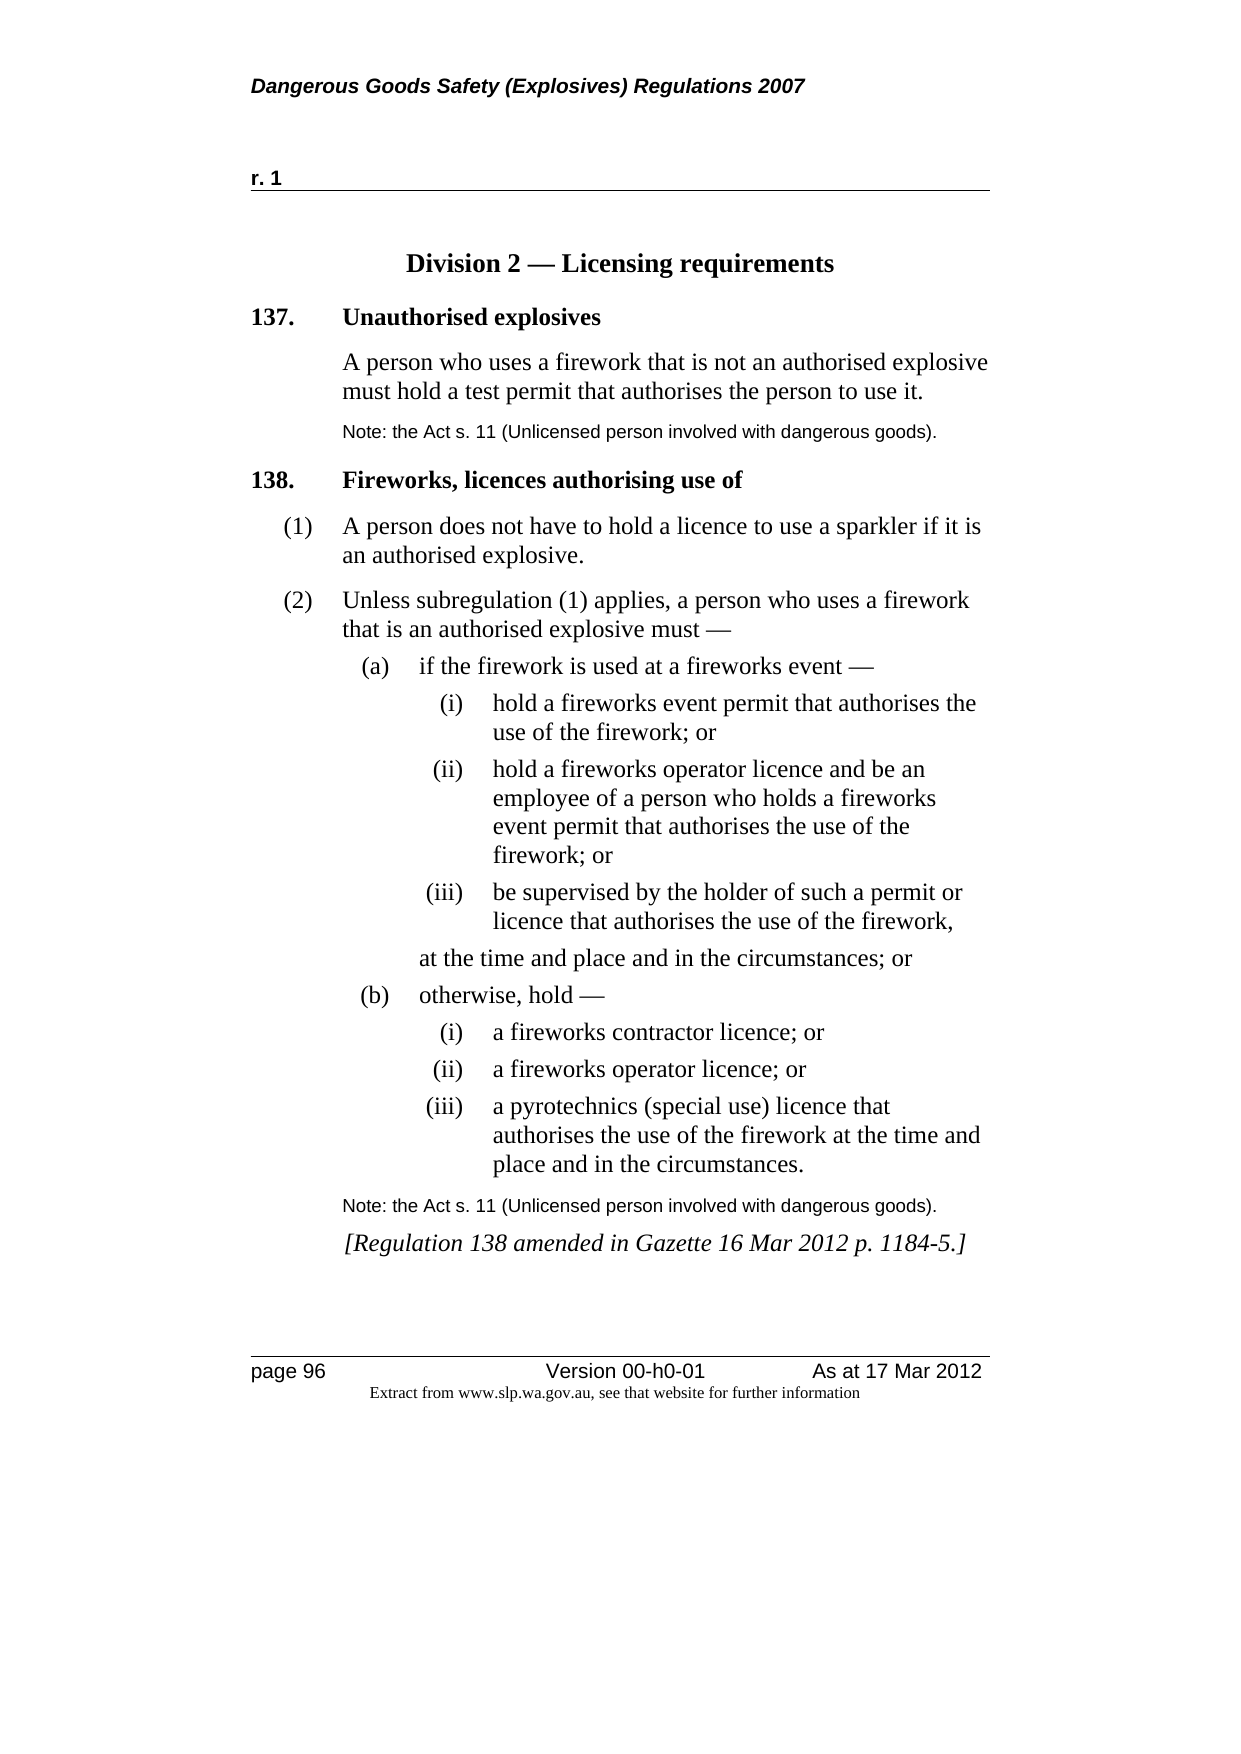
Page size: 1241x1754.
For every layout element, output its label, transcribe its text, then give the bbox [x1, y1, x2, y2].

text (ii) a fireworks operator licence; or [251, 1054, 990, 1083]
text Note: the Act s. 11 (Unlicensed person involved with dangerous goods). [251, 421, 990, 443]
subtitle 138. Fireworks, licences authorising use of [251, 466, 990, 494]
text [Regulation 138 amended in Gazette 16 Mar 2012 p. 1184-5.] [251, 1228, 990, 1257]
text (1) A person does not have to hold a licence to use a sparkler if it is an authorised explosive. [251, 511, 990, 568]
text A person who uses a firework that is not an authorised explosive must hold a test permit that authorises the person to use it. [251, 347, 990, 404]
text (iii) be supervised by the holder of such a permit or licence that authorises the use of the firework, [251, 877, 990, 935]
subtitle 137. Unauthorised explosives [251, 302, 990, 330]
text (a) if the firework is used at a fireworks event — [251, 651, 990, 680]
text (ii) hold a fireworks operator licence and be an employee of a person who holds a fireworks event permit that authorises the use of the firework; or [251, 754, 990, 869]
text (i) a fireworks contractor licence; or [251, 1017, 990, 1046]
text (iii) a pyrotechnics (special use) licence that authorises the use of the firework at the time and place and in the circumstances. [251, 1091, 990, 1178]
text (b) otherwise, hold — [251, 980, 990, 1009]
text Note: the Act s. 11 (Unlicensed person involved with dangerous goods). [251, 1194, 990, 1216]
text (i) hold a fireworks event permit that authorises the use of the firework; or [251, 688, 990, 746]
text at the time and place and in the circumstances; or [251, 943, 990, 972]
subtitle Division 2 — Licensing requirements [251, 247, 990, 279]
text (2) Unless subregulation (1) applies, a person who uses a firework that is an authorised explosive must — [251, 585, 990, 643]
